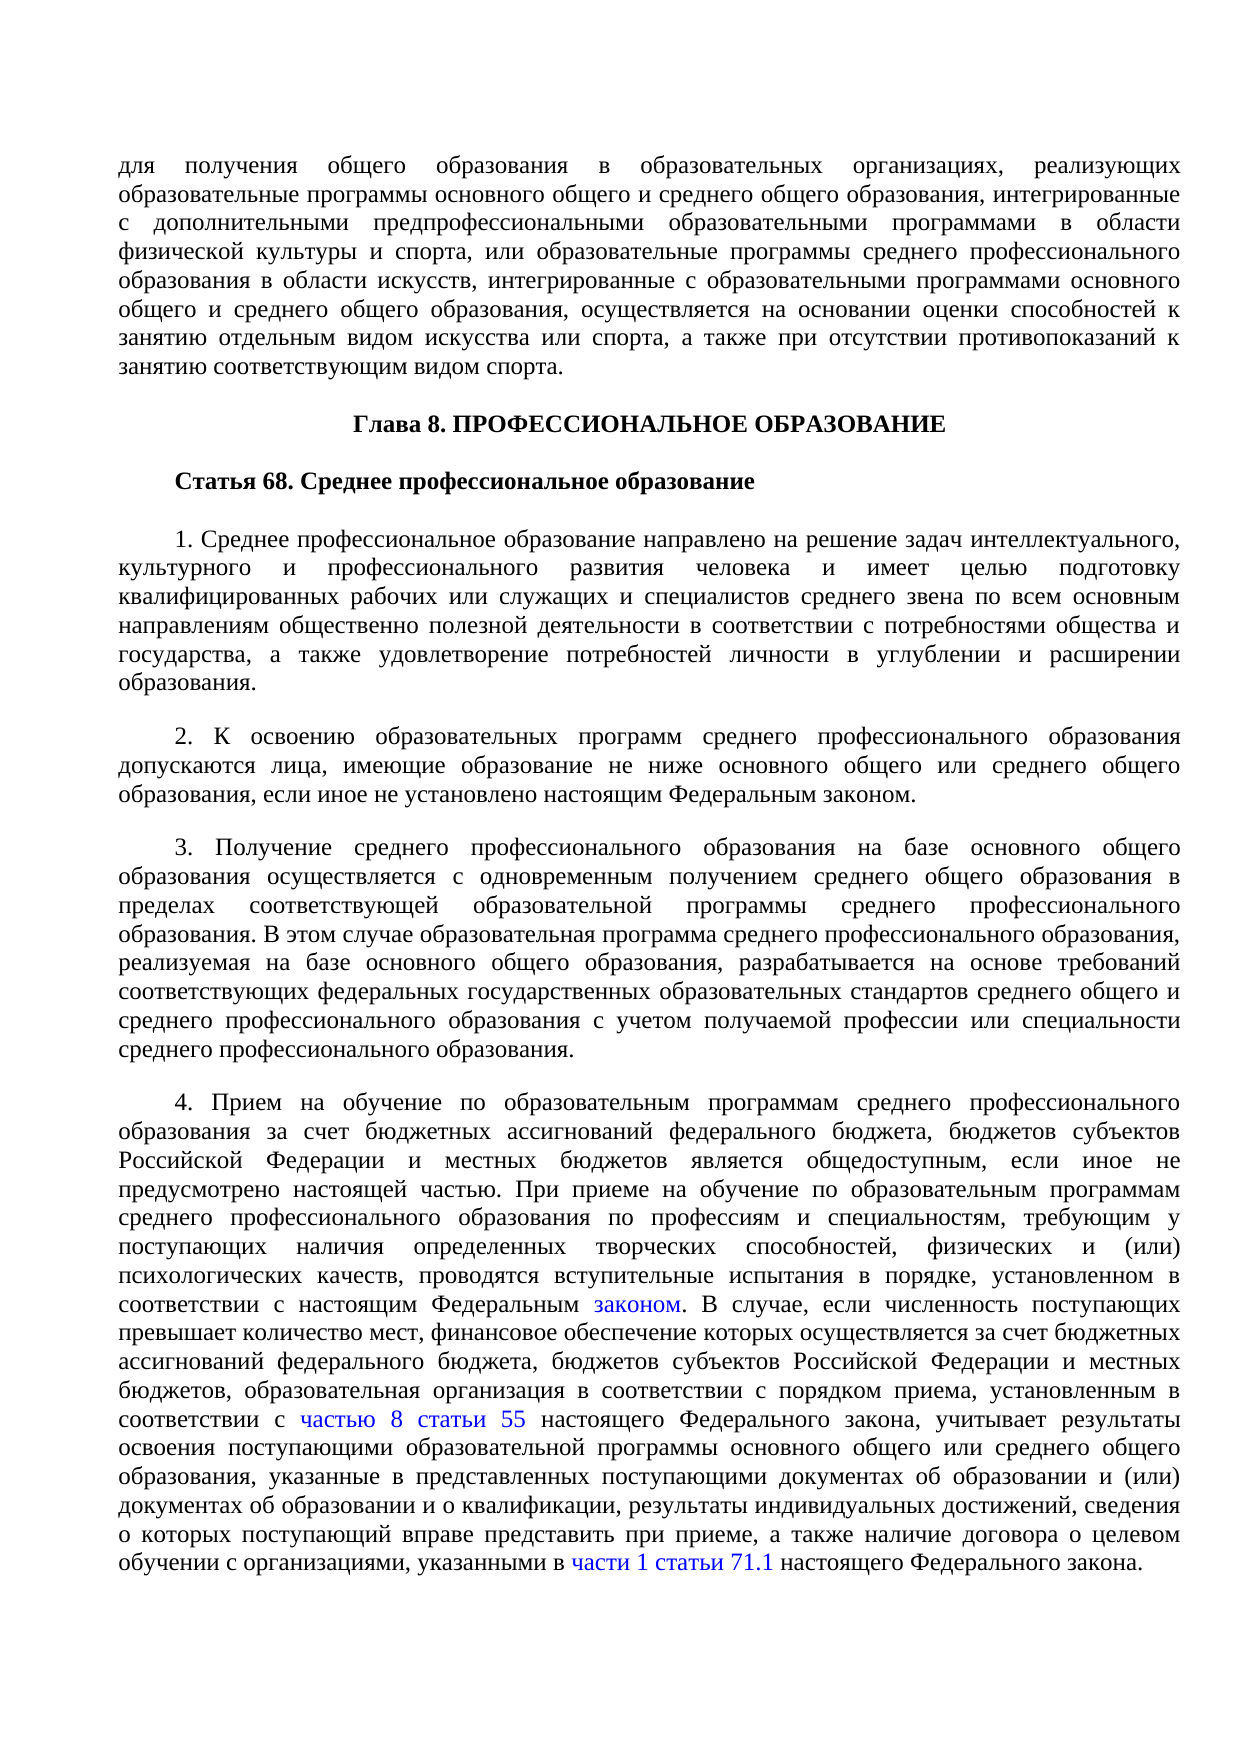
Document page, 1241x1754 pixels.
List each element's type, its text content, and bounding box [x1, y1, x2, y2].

text 1. Среднее профессиональное образование направлено на решение задач интеллектуального, культурного и профессионального развития человека и имеет целью подготовку квалифицированных рабочих или служащих и специалистов среднего звена по всем основным направлениям общественно полезной деятельности в соответствии с потребностями общества и государства, а также удовлетворение потребностей личности в углублении и расширении образования. [118, 524, 1181, 696]
text 2. К освоению образовательных программ среднего профессионального образования допускаются лица, имеющие образование не ниже основного общего или среднего общего образования, если иное не установлено настоящим Федеральным законом. [118, 721, 1181, 807]
text 3. Получение среднего профессионального образования на базе основного общего образования осуществляется с одновременным получением среднего общего образования в пределах соответствующей образовательной программы среднего профессионального образования. В этом случае образовательная программа среднего профессионального образования, реализуемая на базе основного общего образования, разрабатывается на основе требований соответствующих федеральных государственных образовательных стандартов среднего общего и среднего профессионального образования с учетом получаемой профессии или специальности среднего профессионального образования. [118, 832, 1181, 1062]
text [118, 150, 1181, 380]
title Глава 8. ПРОФЕССИОНАЛЬНОЕ ОБРАЗОВАНИЕ [118, 409, 1181, 437]
title Статья 68. Среднее профессиональное образование [118, 466, 1181, 495]
text 4. Прием на обучение по образовательным программам среднего профессионального образования за счет бюджетных ассигнований федерального бюджета, бюджетов субъектов Российской Федерации и местных бюджетов является общедоступным, если иное не предусмотрено настоящей частью. При приеме на обучение по образовательным программам среднего профессионального образования по профессиям и специальностям, требующим у поступающих наличия определенных творческих способностей, физических и (или) психологических качеств, проводятся вступительные испытания в порядке, установленном в соответствии с настоящим Федеральным законом. В случае, если численность поступающих превышает количество мест, финансовое обеспечение которых осуществляется за счет бюджетных ассигнований федерального бюджета, бюджетов субъектов Российской Федерации и местных бюджетов, образовательная организация в соответствии с порядком приема, установленным в соответствии с частью 8 статьи 55 настоящего Федерального закона, учитывает результаты освоения поступающими образовательной программы основного общего или среднего общего образования, указанные в представленных поступающими документах об образовании и (или) документах об образовании и о квалификации, результаты индивидуальных достижений, сведения о которых поступающий вправе представить при приеме, а также наличие договора о целевом обучении с организациями, указанными в части 1 статьи 71.1 настоящего Федерального закона. [118, 1087, 1181, 1576]
